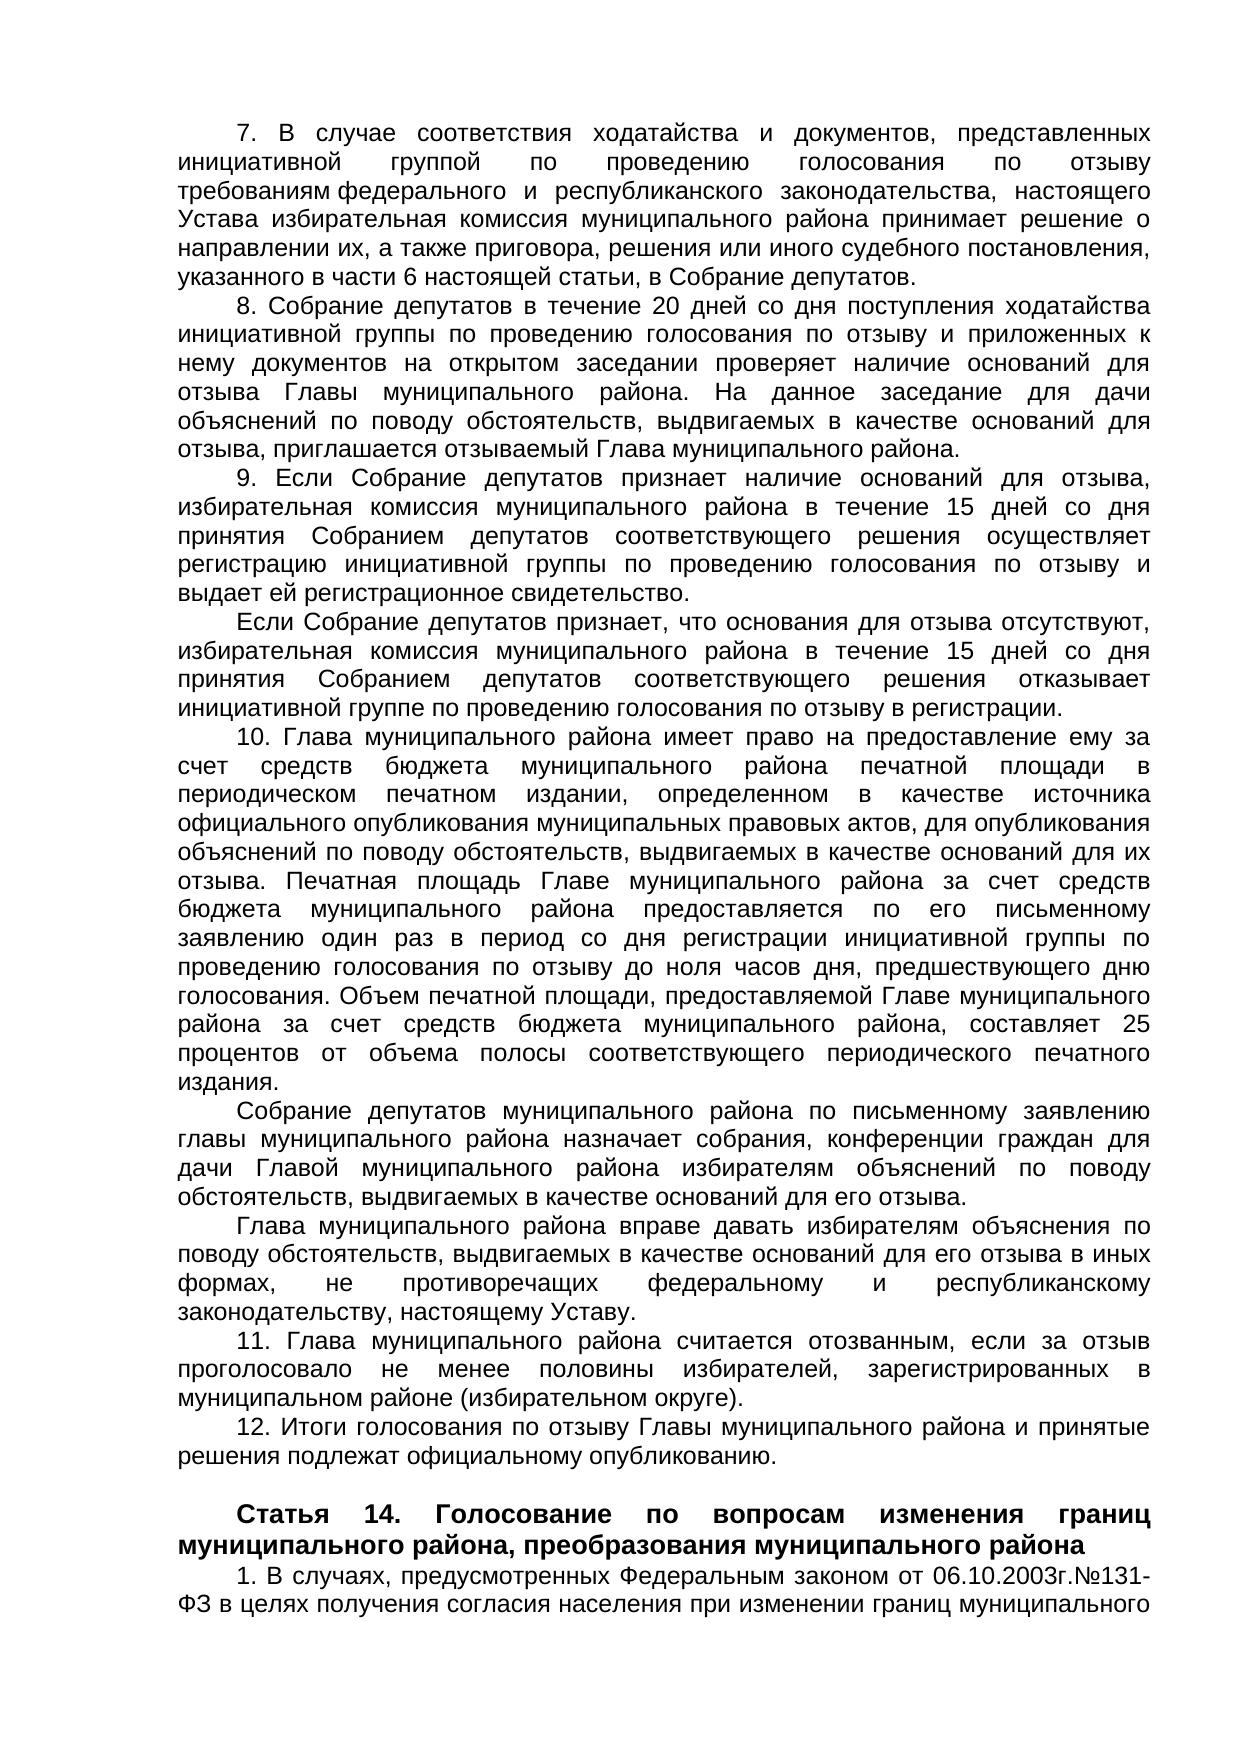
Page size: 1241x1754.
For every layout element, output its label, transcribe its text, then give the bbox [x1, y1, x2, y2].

text 9. Если Собрание депутатов признает наличие оснований для отзыва, избирательная комиссия муниципального района в течение 15 дней со дня принятия Собранием депутатов соответствующего решения осуществляет регистрацию инициативной группы по проведению голосования по отзыву и выдает ей регистрационное свидетельство. [177, 463, 1152, 607]
text 7. В случае соответствия ходатайства и документов, представленных инициативной группой по проведению голосования по отзыву требованиям федерального и республиканского законодательства, настоящего Устава избирательная комиссия муниципального района принимает решение о направлении их, а также приговора, решения или иного судебного постановления, указанного в части 6 настоящей статьи, в Собрание депутатов. [177, 118, 1152, 291]
text Собрание депутатов муниципального района по письменному заявлению главы муниципального района назначает собрания, конференции граждан для дачи Главой муниципального района избирателям объяснений по поводу обстоятельств, выдвигаемых в качестве оснований для его отзыва. [177, 1096, 1152, 1211]
text Глава муниципального района вправе давать избирателям объяснения по поводу обстоятельств, выдвигаемых в качестве оснований для его отзыва в иных формах, не противоречащих федеральному и республиканскому законодательству, настоящему Уставу. [177, 1211, 1152, 1326]
text Если Собрание депутатов признает, что основания для отзыва отсутствуют, избирательная комиссия муниципального района в течение 15 дней со дня принятия Собранием депутатов соответствующего решения отказывает инициативной группе по проведению голосования по отзыву в регистрации. [177, 607, 1152, 722]
text 12. Итоги голосования по отзыву Главы муниципального района и принятые решения подлежат официальному опубликованию. [177, 1412, 1152, 1469]
text 10. Глава муниципального района имеет право на предоставление ему за счет средств бюджета муниципального района печатной площади в периодическом печатном издании, определенном в качестве источника официального опубликования муниципальных правовых актов, для опубликования объяснений по поводу обстоятельств, выдвигаемых в качестве оснований для их отзыва. Печатная площадь Главе муниципального района за счет средств бюджета муниципального района предоставляется по его письменному заявлению один раз в период со дня регистрации инициативной группы по проведению голосования по отзыву до ноля часов дня, предшествующего дню голосования. Объем печатной площади, предоставляемой Главе муниципального района за счет средств бюджета муниципального района, составляет 25 процентов от объема полосы соответствующего периодического печатного издания. [177, 722, 1152, 1096]
text 11. Глава муниципального района считается отозванным, если за отзыв проголосовало не менее половины избирателей, зарегистрированных в муниципальном районе (избирательном округе). [177, 1326, 1152, 1412]
text 8. Собрание депутатов в течение 20 дней со дня поступления ходатайства инициативной группы по проведению голосования по отзыву и приложенных к нему документов на открытом заседании проверяет наличие оснований для отзыва Главы муниципального района. На данное заседание для дачи объяснений по поводу обстоятельств, выдвигаемых в качестве оснований для отзыва, приглашается отзываемый Глава муниципального района. [177, 291, 1152, 463]
text Статья 14. Голосование по вопросам изменения границ муниципального района, преобразования муниципального района [177, 1498, 1152, 1561]
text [177, 1561, 1152, 1618]
